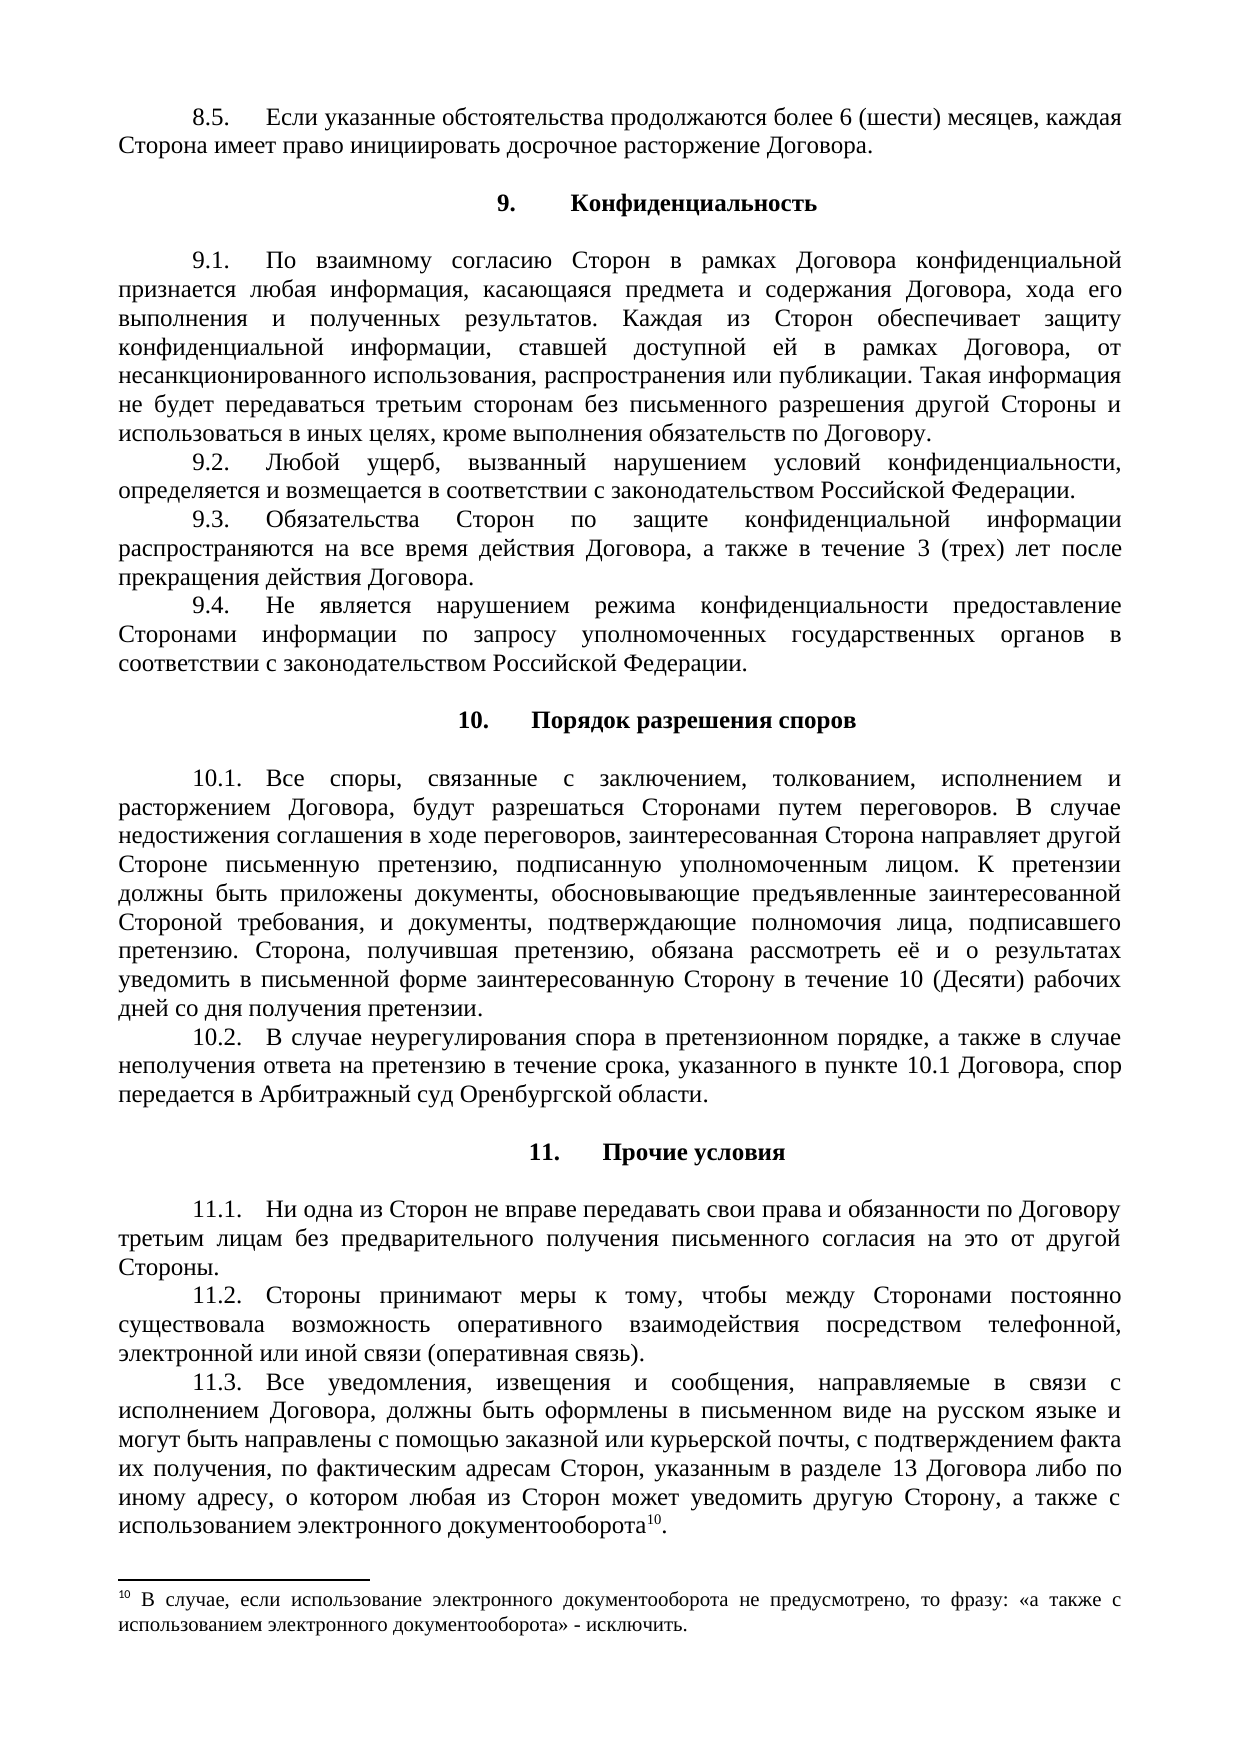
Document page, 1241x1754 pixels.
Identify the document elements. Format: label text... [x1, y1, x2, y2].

list Порядок разрешения споров [118, 706, 1122, 734]
list По взаимному согласию Сторон в рамках Договора конфиденциальной признается любая информация, касающаяся предмета и содержания Договора, хода его выполнения и полученных результатов. Каждая из Сторон обеспечивает защиту конфиденциальной информации, ставшей доступной ей в рамках Договора, от несанкционированного использования, распространения или публикации. Такая информация не будет передаваться третьим сторонам без письменного разрешения другой Стороны и использоваться в иных целях, кроме выполнения обязательств по Договору. [118, 246, 1122, 447]
list В случае неурегулирования спора в претензионном порядке, а также в случае неполучения ответа на претензию в течение срока, указанного в пункте 10.1 Договора, спор передается в Арбитражный суд Оренбургской области. [118, 1022, 1122, 1108]
list Ни одна из Сторон не вправе передавать свои права и обязанности по Договору третьим лицам без предварительного получения письменного согласия на это от другой Стороны. [118, 1194, 1122, 1281]
list Стороны принимают меры к тому, чтобы между Сторонами постоянно существовала возможность оперативного взаимодействия посредством телефонной, электронной или иной связи (оперативная связь). [118, 1281, 1122, 1367]
list Прочие условия [118, 1137, 1122, 1166]
list Если указанные обстоятельства продолжаются более 6 (шести) месяцев, каждая Сторона имеет право инициировать досрочное расторжение Договора. [118, 102, 1122, 159]
list Все споры, связанные с заключением, толкованием, исполнением и расторжением Договора, будут разрешаться Сторонами путем переговоров. В случае недостижения соглашения в ходе переговоров, заинтересованная Сторона направляет другой Стороне письменную претензию, подписанную уполномоченным лицом. К претензии должны быть приложены документы, обосновывающие предъявленные заинтересованной Стороной требования, и документы, подтверждающие полномочия лица, подписавшего претензию. Сторона, получившая претензию, обязана рассмотреть её и о результатах уведомить в письменной форме заинтересованную Сторону в течение 10 (Десяти) рабочих дней со дня получения претензии. [118, 763, 1122, 1022]
list Все уведомления, извещения и сообщения, направляемые в связи с исполнением Договора, должны быть оформлены в письменном виде на русском языке и могут быть направлены с помощью заказной или курьерской почты, с подтверждением факта их получения, по фактическим адресам Сторон, указанным в разделе 13 Договора либо по иному адресу, о котором любая из Сторон может уведомить другую Сторону, а также с использованием электронного документооборота. [118, 1367, 1122, 1539]
list Любой ущерб, вызванный нарушением условий конфиденциальности, определяется и возмещается в соответствии с законодательством Российской Федерации. [118, 447, 1122, 504]
list Конфиденциальность [118, 188, 1122, 217]
list Не является нарушением режима конфиденциальности предоставление Сторонами информации по запросу уполномоченных государственных органов в соответствии с законодательством Российской Федерации. [118, 591, 1122, 677]
list Обязательства Сторон по защите конфиденциальной информации распространяются на все время действия Договора, а также в течение 3 (трех) лет после прекращения действия Договора. [118, 504, 1122, 591]
